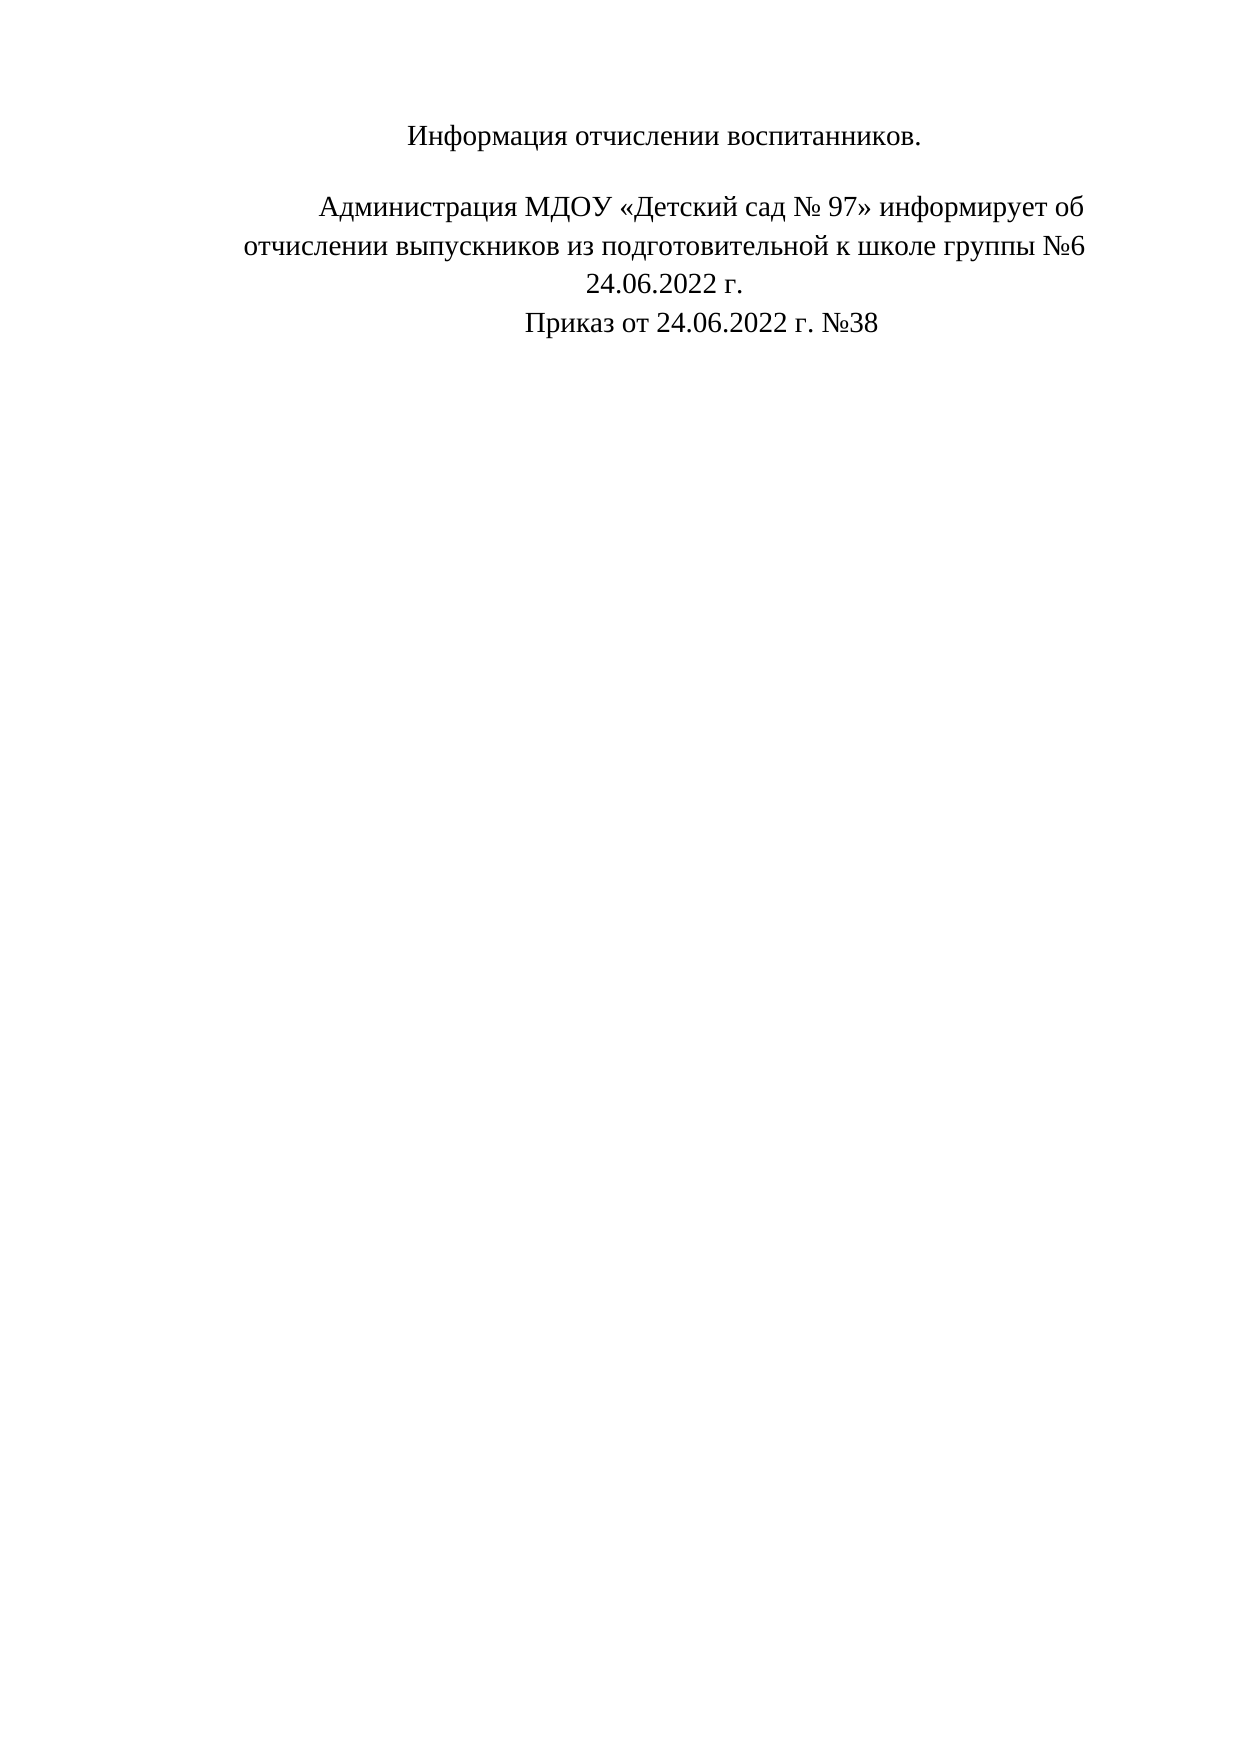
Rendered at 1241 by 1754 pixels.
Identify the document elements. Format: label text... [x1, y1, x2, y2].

text Администрация МДОУ «Детский сад № 97» информирует об отчислении выпускников из подготовительной к школе группы №6 24.06.2022 г. [177, 189, 1152, 300]
text Приказ от 24.06.2022 г. №38 [177, 305, 1152, 338]
text Информация отчислении воспитанников. [177, 118, 1152, 152]
